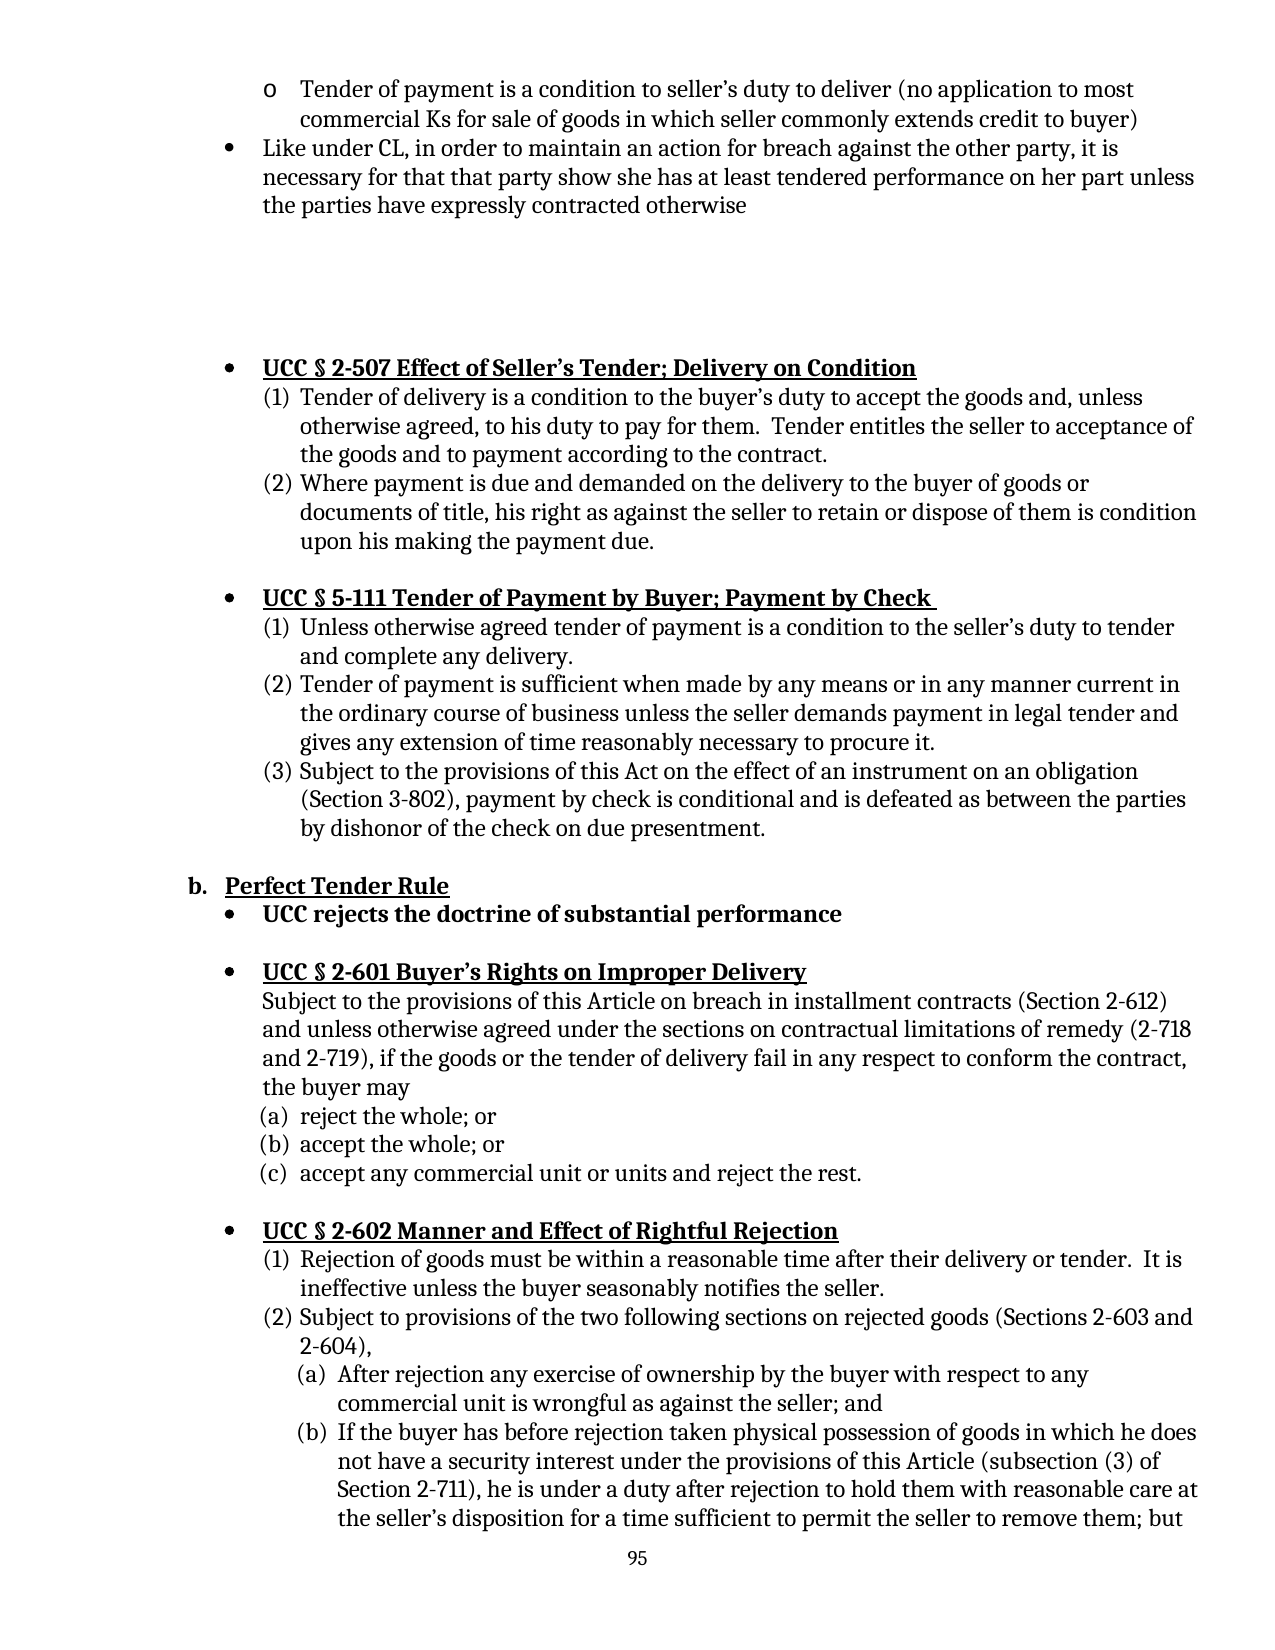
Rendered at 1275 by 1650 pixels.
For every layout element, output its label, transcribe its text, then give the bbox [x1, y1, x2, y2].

list Where payment is due and demanded on the delivery to the buyer of goods or documents of title, his right as against the seller to retain or dispose of them is condition upon his making the payment due. [262, 469, 1200, 555]
list accept the whole; or [258, 1130, 1200, 1159]
list Perfect Tender Rule [187, 872, 1200, 900]
list Subject to the provisions of this Act on the effect of an instrument on an obligation (Section 3-802), payment by check is conditional and is defeated as between the parties by dishonor of the check on due presentment. [262, 757, 1200, 843]
list accept any commercial unit or units and reject the rest. [258, 1159, 1200, 1188]
list Tender of delivery is a condition to the buyer’s duty to accept the goods and, unless otherwise agreed, to his duty to pay for them. Tender entitles the seller to acceptance of the goods and to payment according to the contract. [262, 383, 1200, 469]
list Rejection of goods must be within a reasonable time after their delivery or tender. It is ineffective unless the buyer seasonably notifies the seller. [262, 1245, 1200, 1303]
list reject the whole; or [258, 1102, 1200, 1130]
list If the buyer has before rejection taken physical possession of goods in which he does not have a security interest under the provisions of this Article (subsection (3) of Section 2-711), he is under a duty after rejection to hold them with reasonable care at the seller’s disposition for a time sufficient to permit the seller to remove them; but [296, 1418, 1200, 1533]
list UCC § 2-602 Manner and Effect of Rightful Rejection [225, 1217, 1200, 1245]
list Subject to provisions of the two following sections on rejected goods (Sections 2-603 and 2-604), [262, 1303, 1200, 1360]
list After rejection any exercise of ownership by the buyer with respect to any commercial unit is wrongful as against the seller; and [296, 1360, 1200, 1418]
list UCC § 5-111 Tender of Payment by Buyer; Payment by Check [225, 584, 1200, 613]
list UCC § 2-601 Buyer’s Rights on Improper Delivery [225, 958, 1200, 987]
list Tender of payment is a condition to seller’s duty to deliver (no application to most commercial Ks for sale of goods in which seller commonly extends credit to buyer) [262, 75, 1200, 134]
list UCC § 2-507 Effect of Seller’s Tender; Delivery on Condition [225, 354, 1200, 383]
list UCC rejects the doctrine of substantial performance [225, 900, 1200, 929]
list Tender of payment is sufficient when made by any means or in any manner current in the ordinary course of business unless the seller demands payment in legal tender and gives any extension of time reasonably necessary to procure it. [262, 670, 1200, 757]
list Subject to the provisions of this Article on breach in installment contracts (Section 2-612) and unless otherwise agreed under the sections on contractual limitations of remedy (2-718 and 2-719), if the goods or the tender of delivery fail in any respect to conform the contract, the buyer may [262, 987, 1200, 1102]
list Like under CL, in order to maintain an action for breach against the other party, it is necessary for that that party show she has at least tendered performance on her part unless the parties have expressly contracted otherwise [225, 134, 1200, 220]
list Unless otherwise agreed tender of payment is a condition to the seller’s duty to tender and complete any delivery. [262, 613, 1200, 670]
